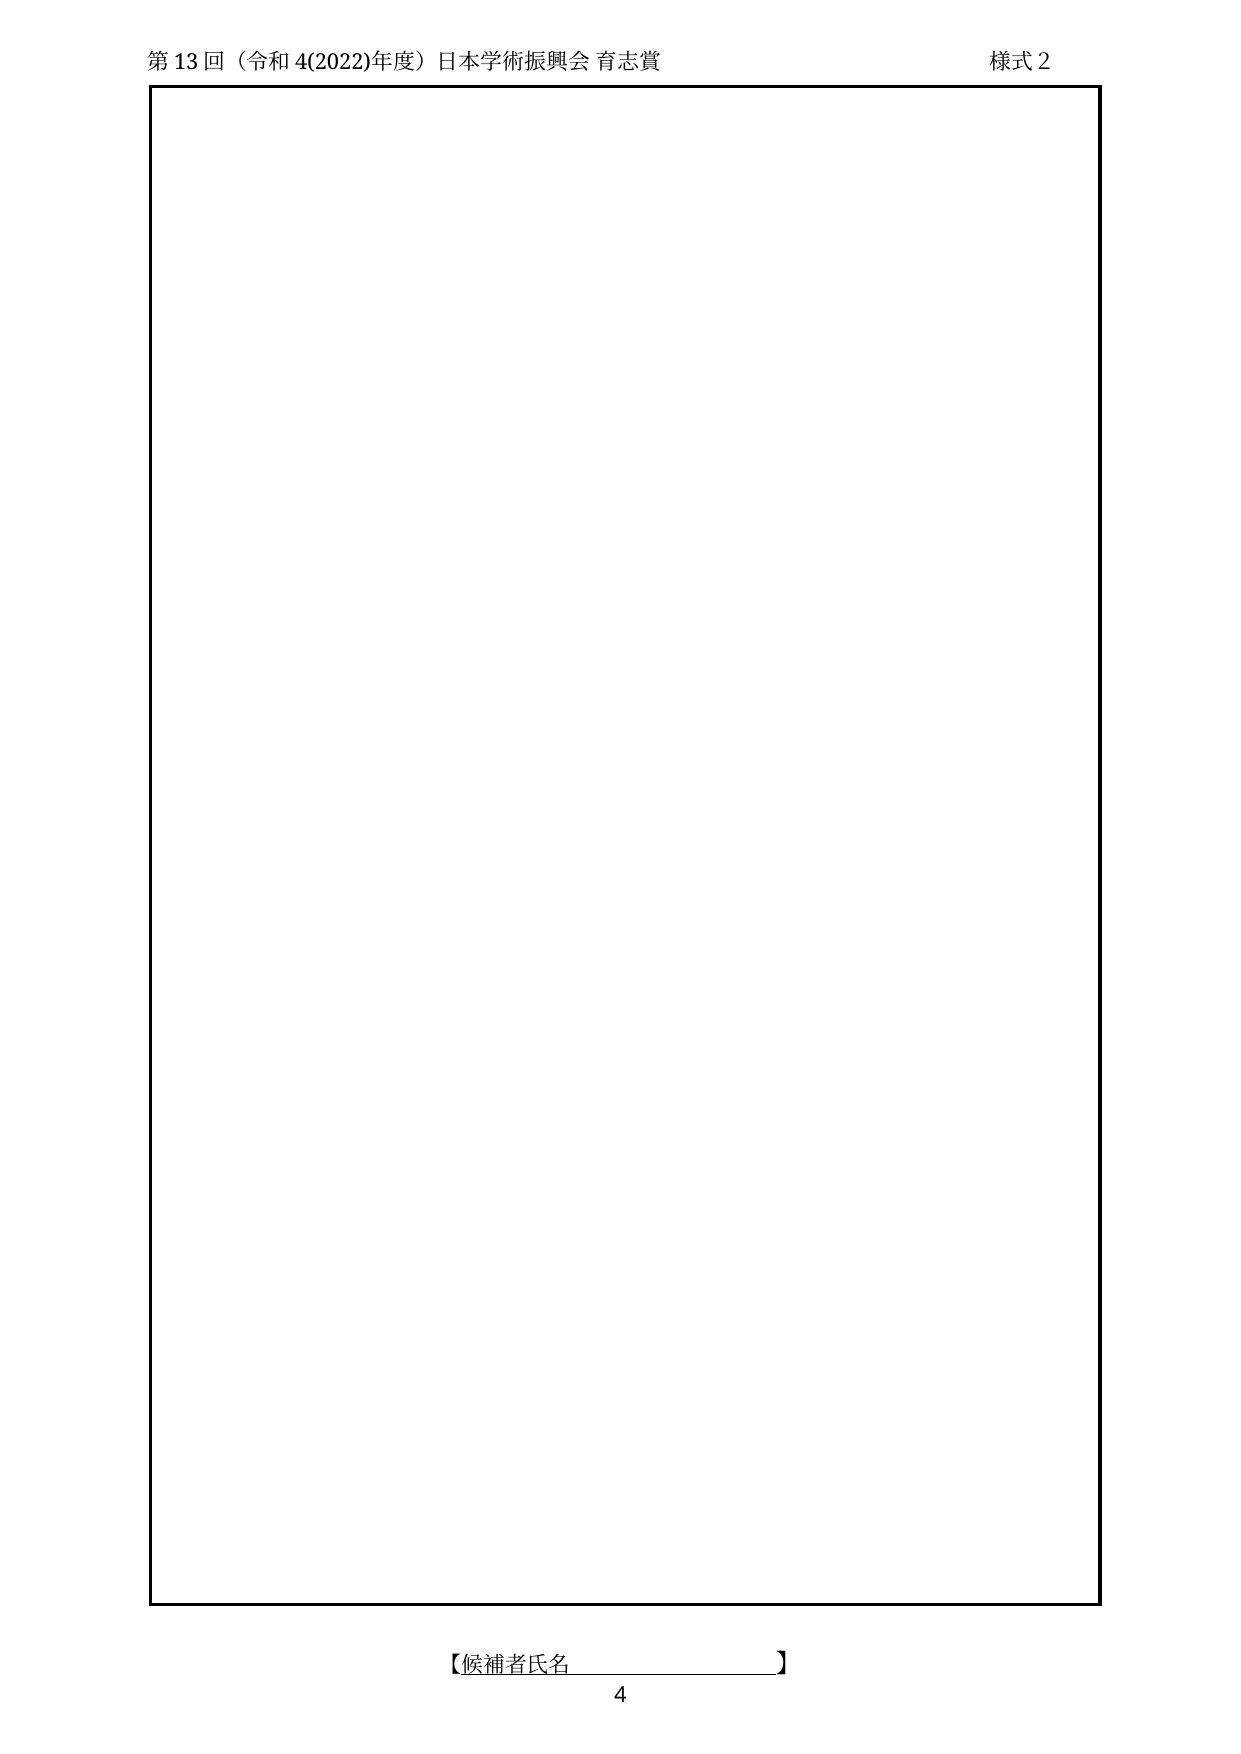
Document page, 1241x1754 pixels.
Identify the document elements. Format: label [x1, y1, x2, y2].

table_header [152, 88, 1098, 1602]
